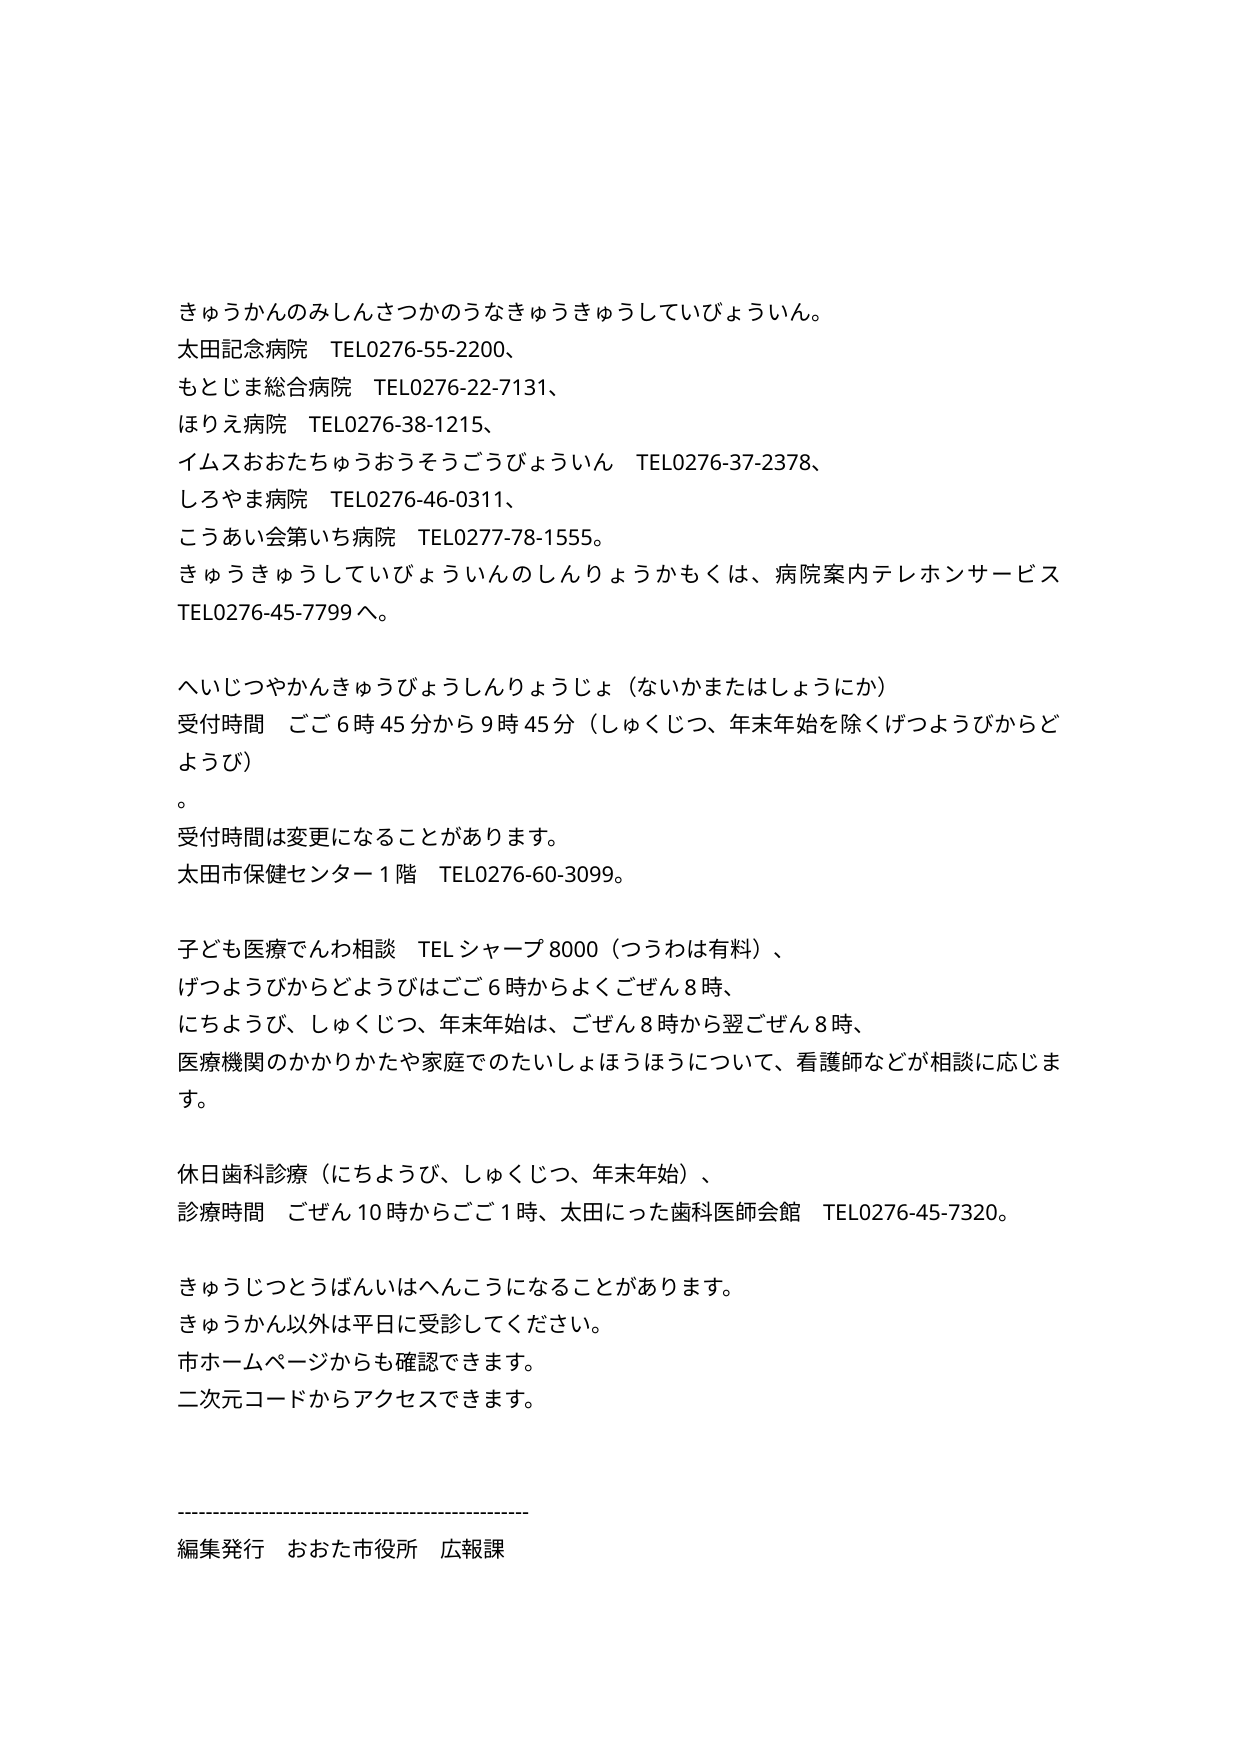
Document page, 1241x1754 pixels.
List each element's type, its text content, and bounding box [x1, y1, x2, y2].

text へいじつやかんきゅうびょうしんりょうじょ（ないかまたはしょうにか） [177, 667, 1063, 704]
text ほりえ病院 TEL0276-38-1215、 [177, 404, 1063, 442]
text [177, 1492, 1063, 1529]
text しろやま病院 TEL0276-46-0311、 [177, 479, 1063, 517]
text 受付時間は変更になることがあります。 [177, 817, 1063, 854]
text にちようび、しゅくじつ、年末年始は、ごぜん8時から翌ごぜん8時、 [177, 1004, 1063, 1042]
text 太田市保健センター1階 TEL0276-60-3099。 [177, 854, 1063, 892]
text 子ども医療でんわ相談 TELシャープ8000（つうわは有料）、 [177, 929, 1063, 967]
text げつようびからどようびはごご6時からよくごぜん8時、 [177, 967, 1063, 1004]
text 休日歯科診療（にちようび、しゅくじつ、年末年始）、 [177, 1154, 1063, 1192]
text 医療機関のかかりかたや家庭でのたいしょほうほうについて、看護師などが相談に応じます。 [177, 1042, 1063, 1117]
text イムスおおたちゅうおうそうごうびょういん TEL0276-37-2378、 [177, 442, 1063, 479]
text もとじま総合病院 TEL0276-22-7131、 [177, 367, 1063, 404]
text きゅうかん以外は平日に受診してください。 [177, 1304, 1063, 1342]
text 市ホームページからも確認できます。 [177, 1342, 1063, 1379]
text 編集発行 おおた市役所 広報課 [177, 1529, 1063, 1567]
text きゅうかんのみしんさつかのうなきゅうきゅうしていびょういん。 [177, 292, 1063, 329]
text 。 [177, 779, 1063, 817]
text きゅうきゅうしていびょういんのしんりょうかもくは、病院案内テレホンサービス TEL0276-45-7799へ。 [177, 554, 1063, 629]
text 二次元コードからアクセスできます。 [177, 1379, 1063, 1417]
text 太田記念病院 TEL0276-55-2200、 [177, 329, 1063, 367]
text こうあい会第いち病院 TEL0277-78-1555。 [177, 517, 1063, 554]
text 診療時間 ごぜん10時からごご1時、太田にった歯科医師会館 TEL0276-45-7320。 [177, 1192, 1063, 1229]
text きゅうじつとうばんいはへんこうになることがあります。 [177, 1267, 1063, 1304]
text 受付時間 ごご6時45分から9時45分（しゅくじつ、年末年始を除くげつようびからどようび） [177, 704, 1063, 779]
